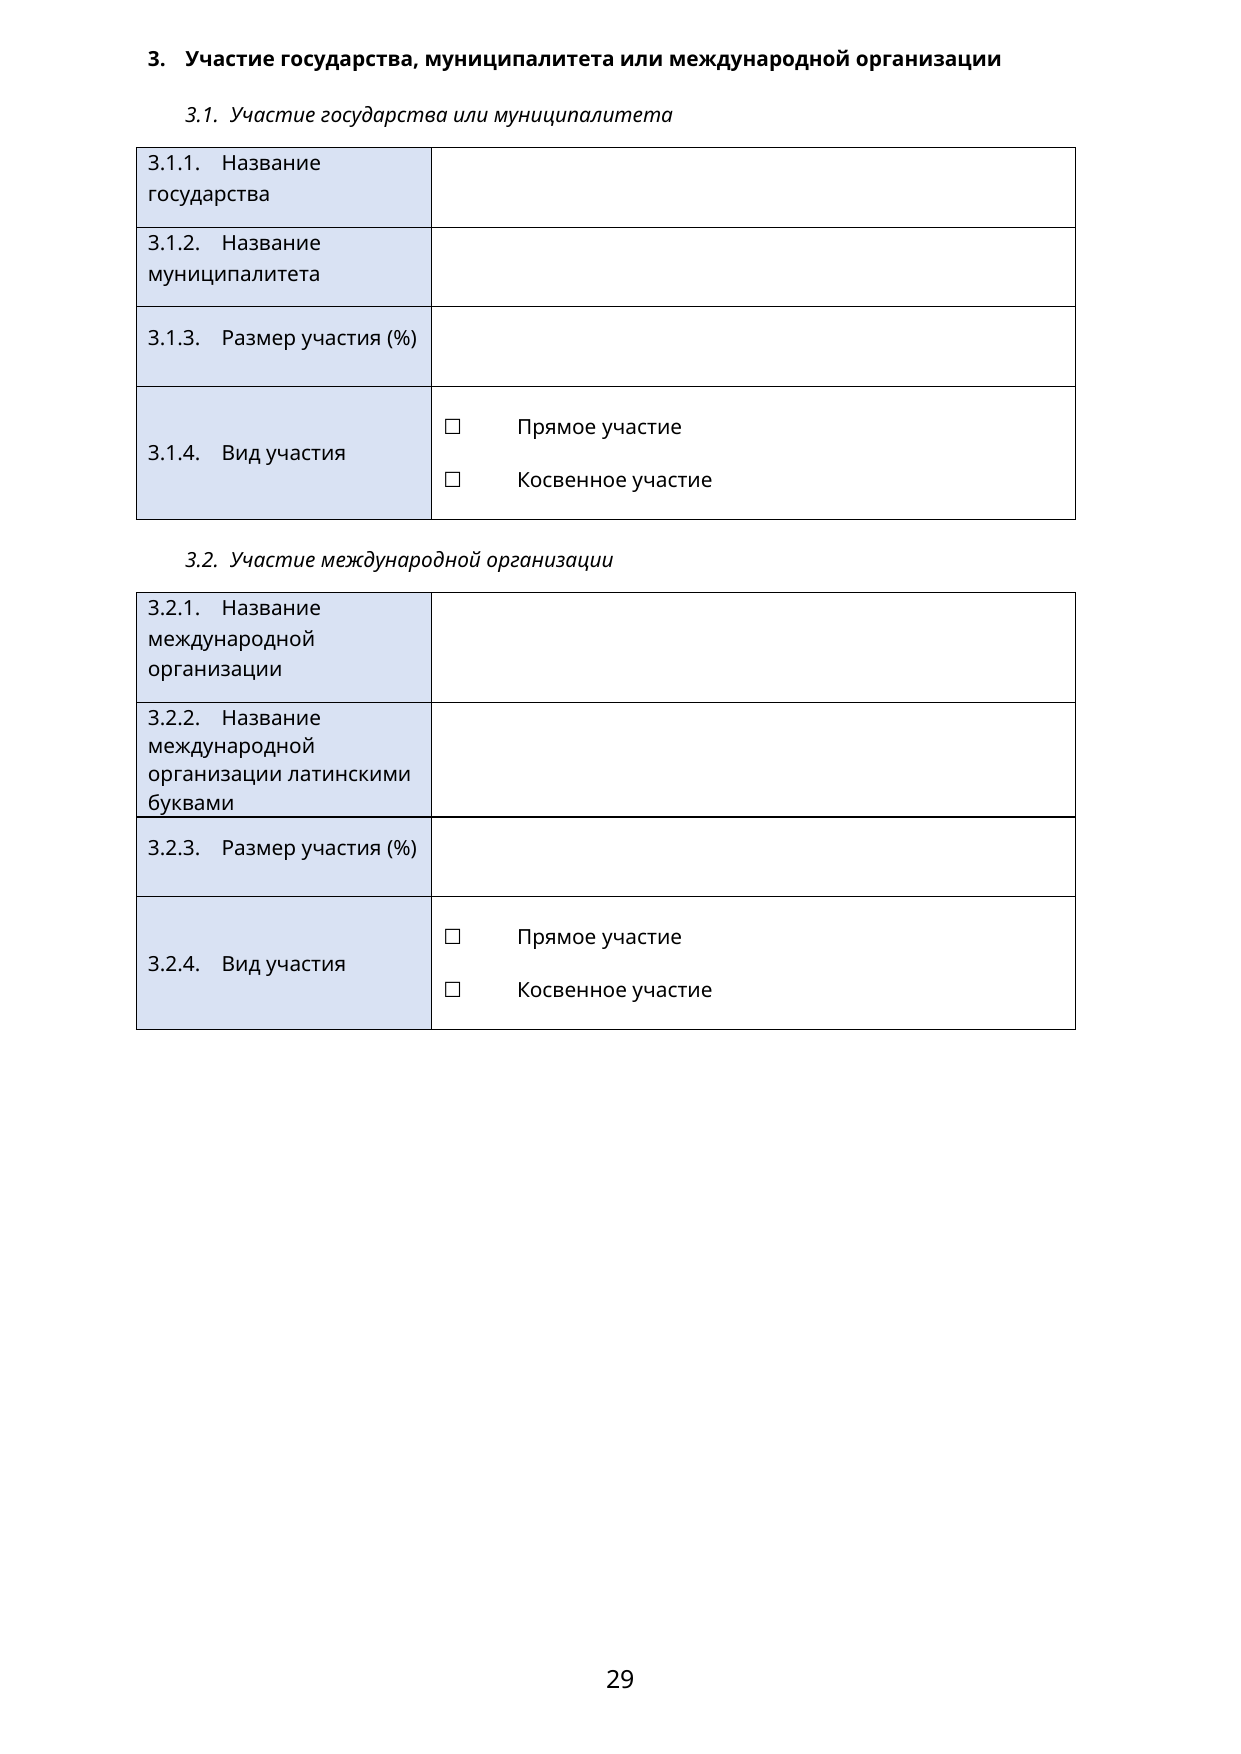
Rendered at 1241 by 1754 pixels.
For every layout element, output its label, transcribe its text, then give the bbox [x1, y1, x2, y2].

table_cell Прямое участие Косвенное участие [432, 897, 1075, 1029]
table_cell Вид участия [137, 897, 431, 1029]
list Участие государства, муниципалитета или международной организации [148, 44, 1092, 73]
table_header Название государства [137, 148, 431, 227]
table_header [432, 148, 1075, 227]
table_cell [432, 228, 1075, 306]
table_cell Вид участия [137, 387, 431, 519]
table_cell [432, 307, 1075, 386]
table_header [432, 593, 1075, 702]
table_cell Прямое участие Косвенное участие [432, 387, 1075, 519]
table_header Название международной организации [137, 593, 431, 702]
table_cell [432, 818, 1075, 896]
table_cell Название международной организации латинскими буквами [137, 703, 431, 816]
table_cell [432, 703, 1075, 816]
table_cell Название муниципалитета [137, 228, 431, 306]
list Участие международной организации [185, 545, 1092, 573]
table_cell Размер участия (%) [137, 818, 431, 896]
list Участие государства или муниципалитета [185, 100, 1092, 128]
table_cell Размер участия (%) [137, 307, 431, 386]
